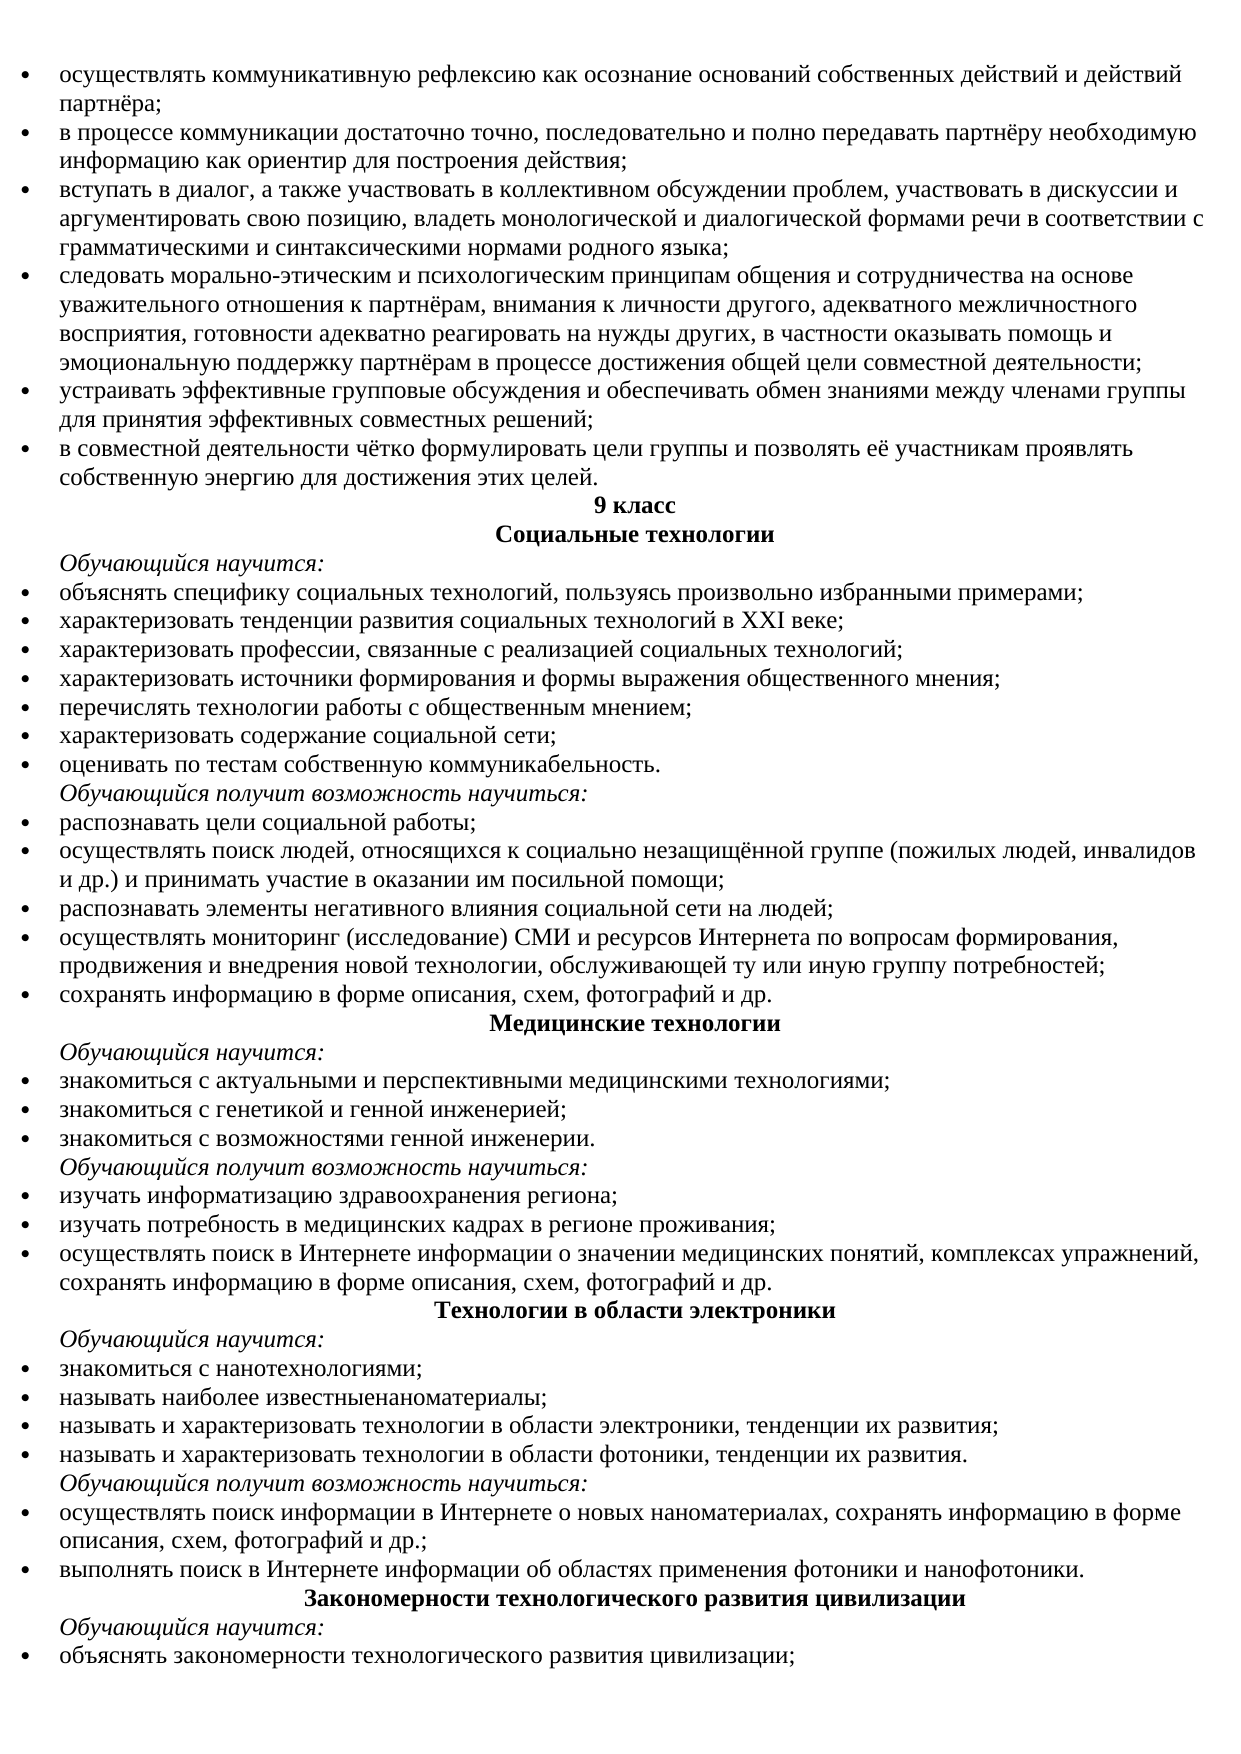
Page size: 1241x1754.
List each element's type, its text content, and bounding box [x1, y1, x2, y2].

list в совместной деятельности чётко формулировать цели группы и позволять её участникам проявлять собственную энергию для достижения этих целей. [22, 433, 1211, 490]
list следовать морально-этическим и психологическим принципам общения и сотрудничества на основе уважительного отношения к партнёрам, внимания к личности другого, адекватного межличностного восприятия, готовности адекватно реагировать на нужды других, в частности оказывать помощь и эмоциональную поддержку партнёрам в процессе достижения общей цели совместной деятельности; [22, 260, 1211, 375]
text Обучающийся научится: [59, 1324, 1211, 1353]
list выполнять поиск в Интернете информации об областях применения фотоники и нанофотоники. [22, 1554, 1211, 1583]
list сохранять информацию в форме описания, схем, фотографий и др. [22, 979, 1211, 1008]
list объяснять закономерности технологического развития цивилизации; [22, 1640, 1211, 1669]
text Технологии в области электроники [59, 1295, 1211, 1324]
list знакомиться с нанотехнологиями; [22, 1353, 1211, 1382]
list распознавать цели социальной работы; [22, 807, 1211, 835]
text Социальные технологии [59, 519, 1211, 548]
list знакомиться с генетикой и генной инженерией; [22, 1094, 1211, 1123]
list осуществлять поиск информации в Интернете о новых наноматериалах, сохранять информацию в форме описания, схем, фотографий и др.; [22, 1497, 1211, 1554]
list осуществлять поиск людей, относящихся к социально незащищённой группе (пожилых людей, инвалидов и др.) и принимать участие в оказании им посильной помощи; [22, 835, 1211, 893]
list распознавать элементы негативного влияния социальной сети на людей; [22, 893, 1211, 922]
list называть и характеризовать технологии в области электроники, тенденции их развития; [22, 1410, 1211, 1439]
list вступать в диалог, а также участвовать в коллективном обсуждении проблем, участвовать в дискуссии и аргументировать свою позицию, владеть монологической и диалогической формами речи в соответствии с грамматическими и синтаксическими нормами родного языка; [22, 174, 1211, 260]
text Обучающийся получит возможность научиться: [59, 1468, 1211, 1497]
list называть наиболее известныенаноматериалы; [22, 1382, 1211, 1410]
list осуществлять поиск в Интернете информации о значении медицинских понятий, комплексах упражнений, сохранять информацию в форме описания, схем, фотографий и др. [22, 1238, 1211, 1295]
text Закономерности технологического развития цивилизации [59, 1583, 1211, 1612]
list в процессе коммуникации достаточно точно, последовательно и полно передавать партнёру необходимую информацию как ориентир для построения действия; [22, 117, 1211, 174]
list изучать информатизацию здравоохранения региона; [22, 1180, 1211, 1209]
list оценивать по тестам собственную коммуникабельность. [22, 749, 1211, 778]
text Обучающийся получит возможность научиться: [59, 778, 1211, 807]
list характеризовать содержание социальной сети; [22, 720, 1211, 749]
text Обучающийся получит возможность научиться: [59, 1152, 1211, 1180]
list объяснять специфику социальных технологий, пользуясь произвольно избранными примерами; [22, 577, 1211, 605]
list знакомиться с актуальными и перспективными медицинскими технологиями; [22, 1065, 1211, 1094]
list осуществлять коммуникативную рефлексию как осознание оснований собственных действий и действий партнёра; [22, 59, 1211, 117]
list перечислять технологии работы с общественным мнением; [22, 692, 1211, 720]
text Обучающийся научится: [59, 548, 1211, 577]
list знакомиться с возможностями генной инженерии. [22, 1123, 1211, 1152]
list устраивать эффективные групповые обсуждения и обеспечивать обмен знаниями между членами группы для принятия эффективных совместных решений; [22, 375, 1211, 433]
list изучать потребность в медицинских кадрах в регионе проживания; [22, 1209, 1211, 1238]
text Медицинские технологии [59, 1008, 1211, 1037]
text Обучающийся научится: [59, 1612, 1211, 1640]
list характеризовать источники формирования и формы выражения общественного мнения; [22, 663, 1211, 692]
text Обучающийся научится: [59, 1037, 1211, 1065]
list называть и характеризовать технологии в области фотоники, тенденции их развития. [22, 1439, 1211, 1468]
list осуществлять мониторинг (исследование) СМИ и ресурсов Интернета по вопросам формирования, продвижения и внедрения новой технологии, обслуживающей ту или иную группу потребностей; [22, 922, 1211, 979]
list характеризовать тенденции развития социальных технологий в XXI веке; [22, 605, 1211, 634]
list характеризовать профессии, связанные с реализацией социальных технологий; [22, 634, 1211, 663]
text 9 класс [59, 490, 1211, 519]
